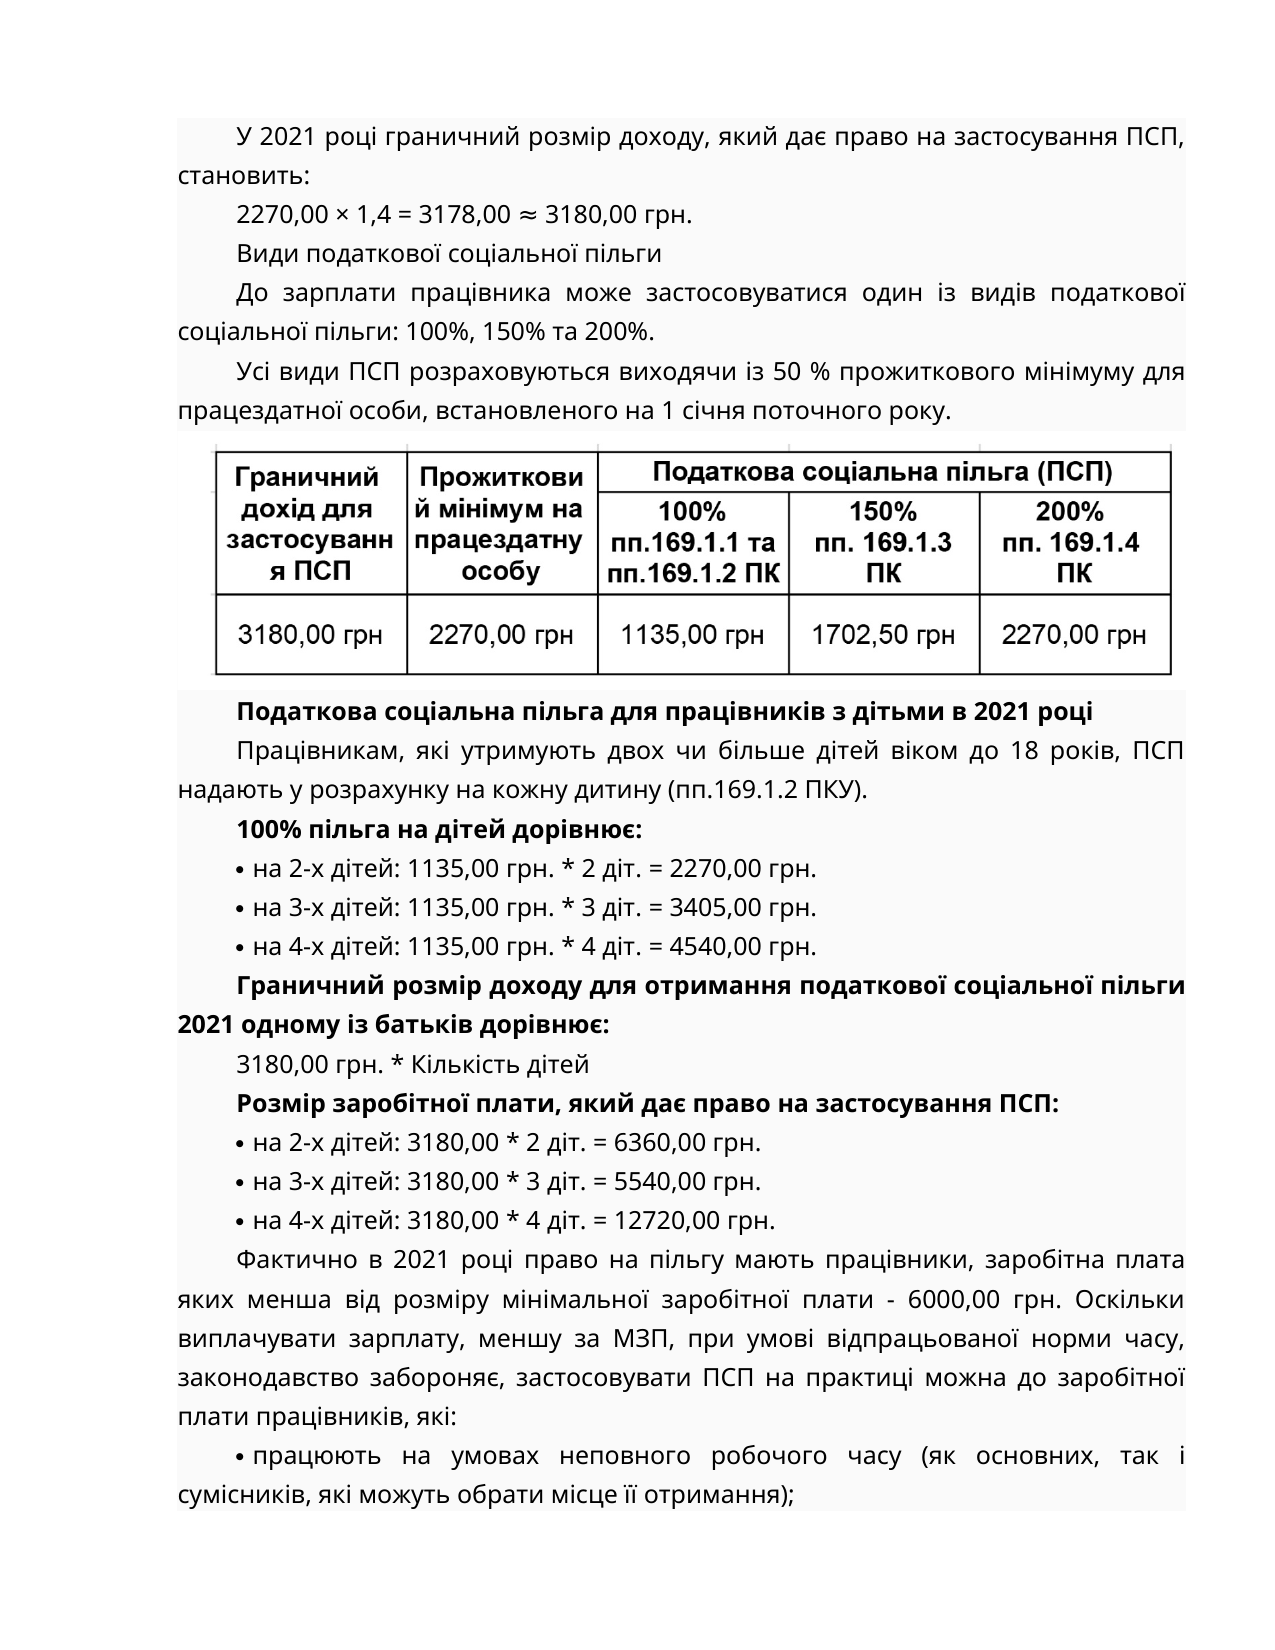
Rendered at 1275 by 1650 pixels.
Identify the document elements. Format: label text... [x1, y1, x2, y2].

text Фактично в 2021 році право на пільгу мають працівники, заробітна плата яких менша від розміру мінімальної заробітної плати - 6000,00 грн. Оскільки виплачувати зарплату, меншу за МЗП, при умові відпрацьованої норми часу, законодавство забороняє, застосовувати ПСП на практиці можна до заробітної плати працівників, які: [177, 1242, 1186, 1433]
list на 2-х дітей: 3180,00 * 2 діт. = 6360,00 грн. [177, 1125, 1186, 1159]
picture [177, 431, 1218, 690]
list на 2-х дітей: 1135,00 грн. * 2 діт. = 2270,00 грн. [177, 851, 1186, 884]
text Види податкової соціальної пільги [177, 236, 1186, 270]
text У 2021 році граничний розмір доходу, який дає право на застосування ПСП, становить: [177, 118, 1186, 191]
text Працівникам, які утримують двох чи більше дітей віком до 18 років, ПСП надають у розрахунку на кожну дитину (пп.169.1.2 ПКУ). [177, 733, 1186, 806]
text 2270,00 × 1,4 = 3178,00 ≈ 3180,00 грн. [177, 196, 1186, 231]
text До зарплати працівника може застосовуватися один із видів податкової соціальної пільги: 100%, 150% та 200%. [177, 275, 1186, 348]
text Податкова соціальна пільга для працівників з дітьми в 2021 році [177, 694, 1186, 728]
list на 4-х дітей: 3180,00 * 4 діт. = 12720,00 грн. [177, 1203, 1186, 1237]
text Усі види ПСП розраховуються виходячи із 50 % прожиткового мінімуму для працездатної особи, встановленого на 1 січня поточного року. [177, 353, 1186, 426]
list працюють на умовах неповного робочого часу (як основних, так і сумісників, які можуть обрати місце її отримання); [177, 1438, 1186, 1511]
text 100% пільга на дітей дорівнює: [177, 811, 1186, 845]
list на 4-х дітей: 1135,00 грн. * 4 діт. = 4540,00 грн. [177, 929, 1186, 963]
text 3180,00 грн. * Кількість дітей [177, 1046, 1186, 1080]
text Граничний розмір доходу для отримання податкової соціальної пільги 2021 одному із батьків дорівнює: [177, 968, 1186, 1041]
list на 3-х дітей: 3180,00 * 3 діт. = 5540,00 грн. [177, 1164, 1186, 1198]
list на 3-х дітей: 1135,00 грн. * 3 діт. = 3405,00 грн. [177, 890, 1186, 924]
text Розмір заробітної плати, який дає право на застосування ПСП: [177, 1086, 1186, 1119]
